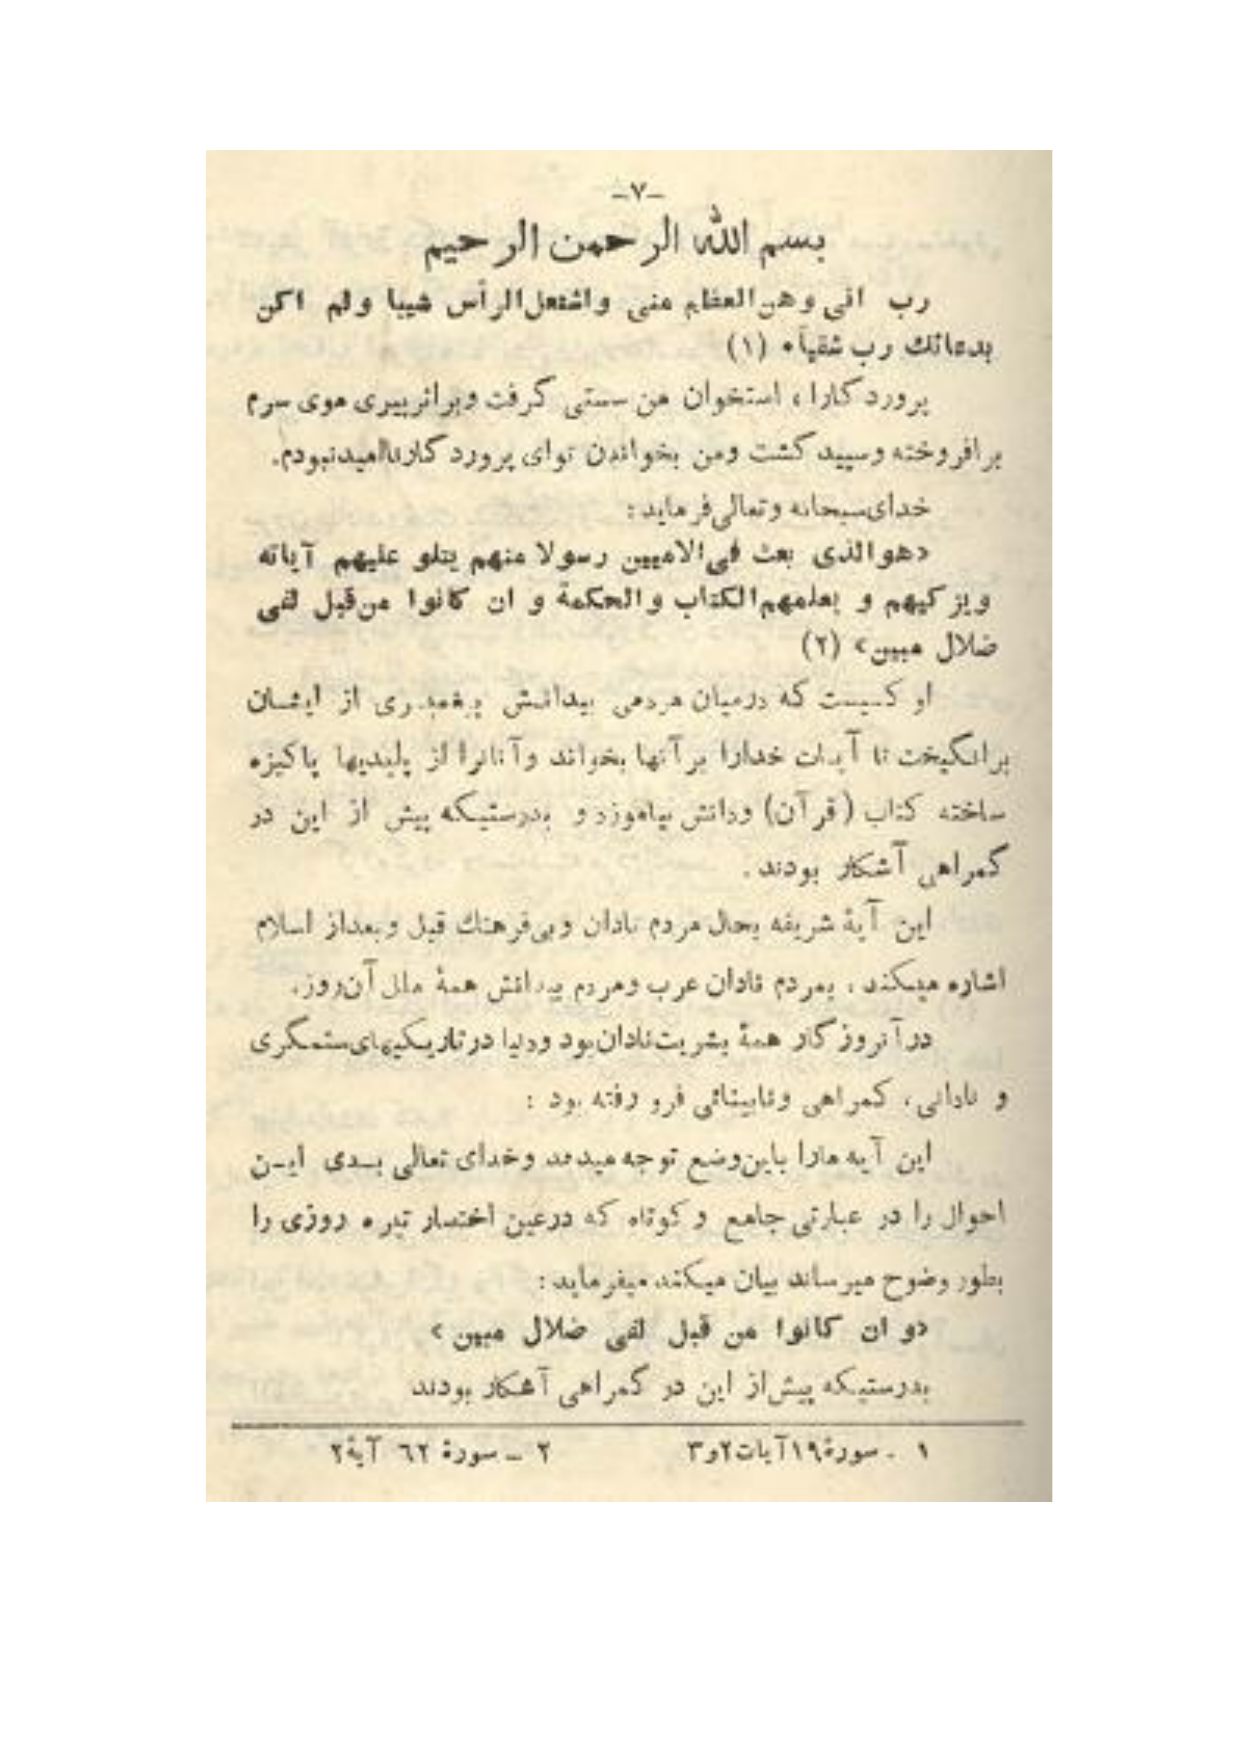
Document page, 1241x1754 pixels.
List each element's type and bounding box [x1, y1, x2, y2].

picture [205, 150, 1053, 1502]
